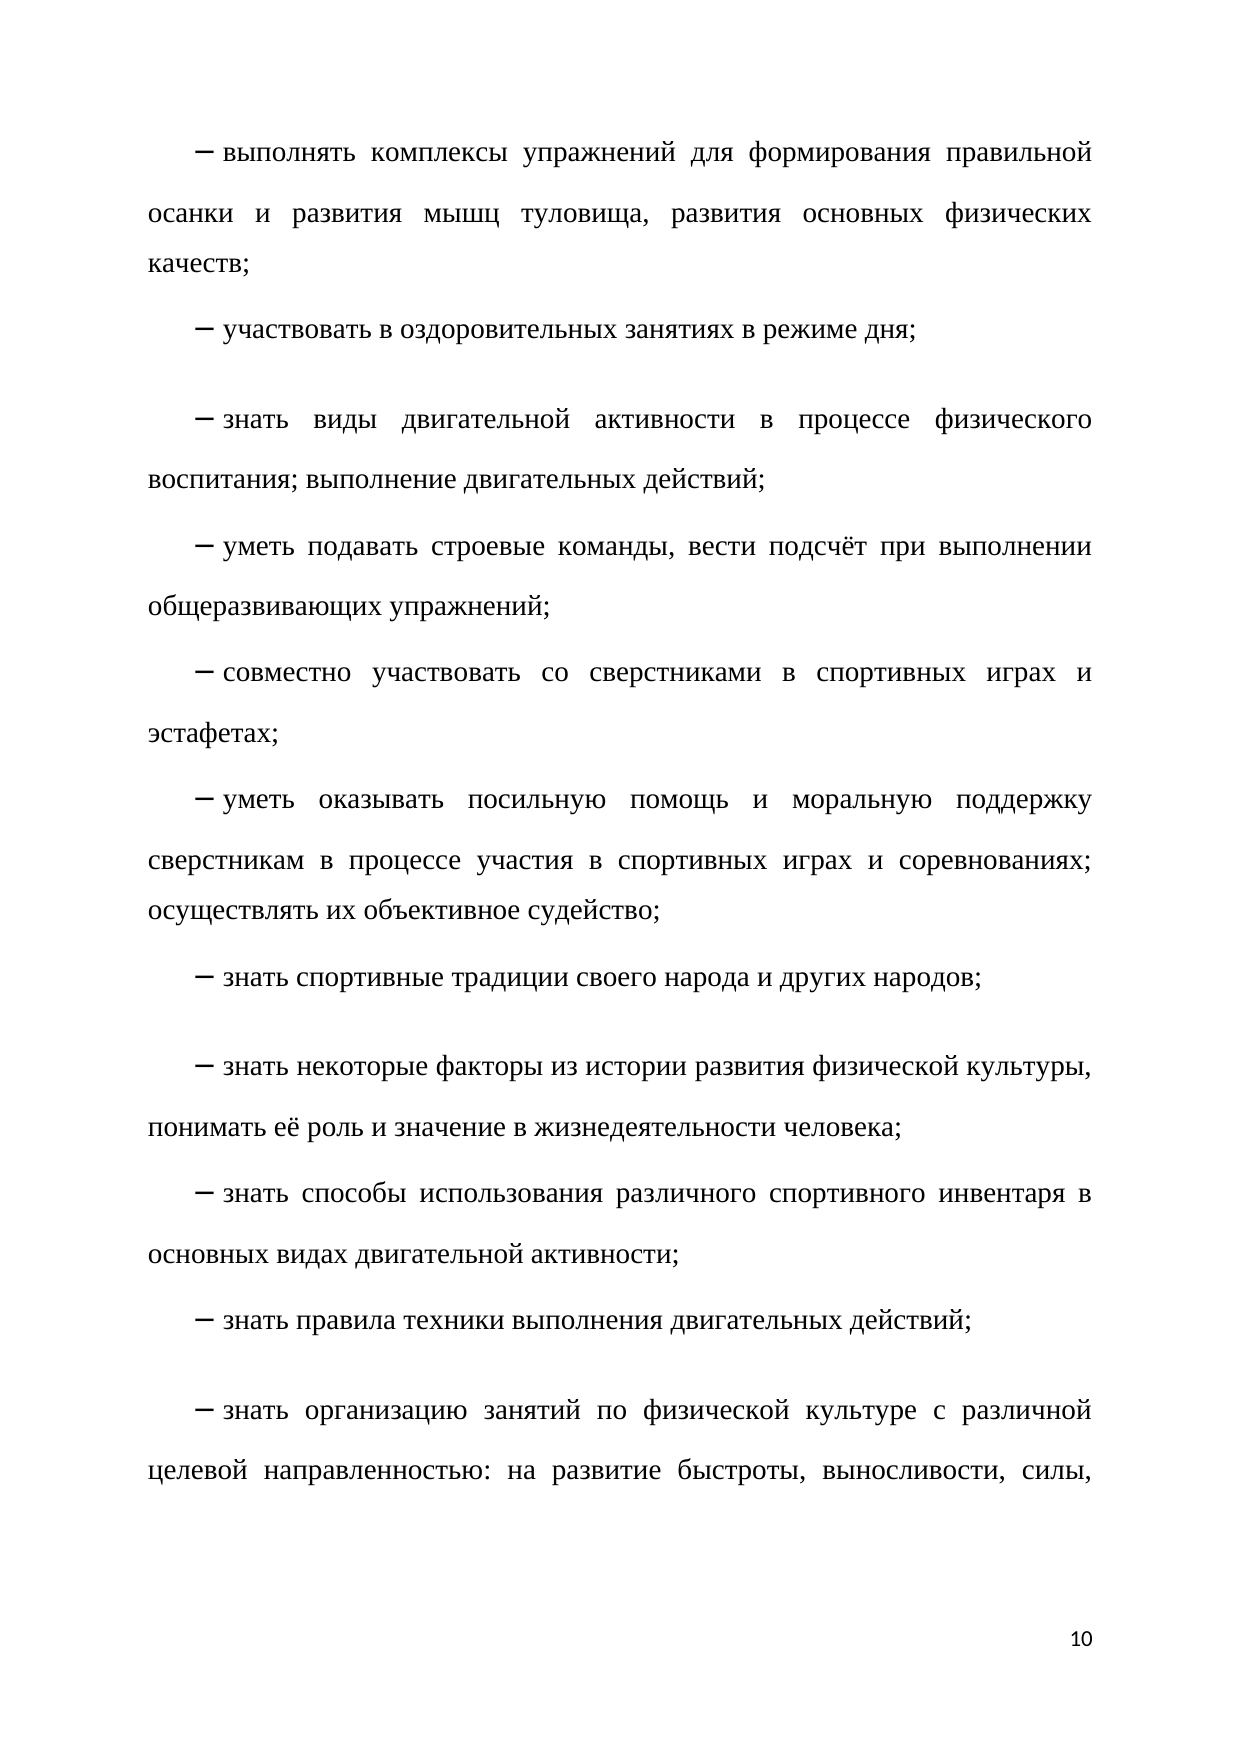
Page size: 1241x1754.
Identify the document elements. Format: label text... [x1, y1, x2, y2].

list знать некоторые факторы из истории развития физической культуры, понимать её роль и значение в жизнедеятельности человека; [148, 1032, 1093, 1143]
list знать способы использования различного спортивного инвентаря в основных видах двигательной активности; [148, 1159, 1093, 1269]
list знать спортивные традиции своего народа и других народов; [148, 943, 1093, 1003]
list знать виды двигательной активности в процессе физического воспитания; выполнение двигательных действий; [148, 385, 1093, 495]
list уметь оказывать посильную помощь и моральную поддержку сверстникам в процессе участия в спортивных играх и соревнованиях; осуществлять их объективное судейство; [148, 766, 1093, 926]
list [148, 1376, 1093, 1486]
list выполнять комплексы упражнений для формирования правильной осанки и развития мышц туловища, развития основных физических качеств; [148, 118, 1093, 278]
list знать правила техники выполнения двигательных действий; [148, 1286, 1093, 1346]
list совместно участвовать со сверстниками в спортивных играх и эстафетах; [148, 639, 1093, 749]
list участвовать в оздоровительных занятиях в режиме дня; [148, 295, 1093, 355]
list уметь подавать строевые команды, вести подсчёт при выполнении общеразвивающих упражнений; [148, 512, 1093, 622]
